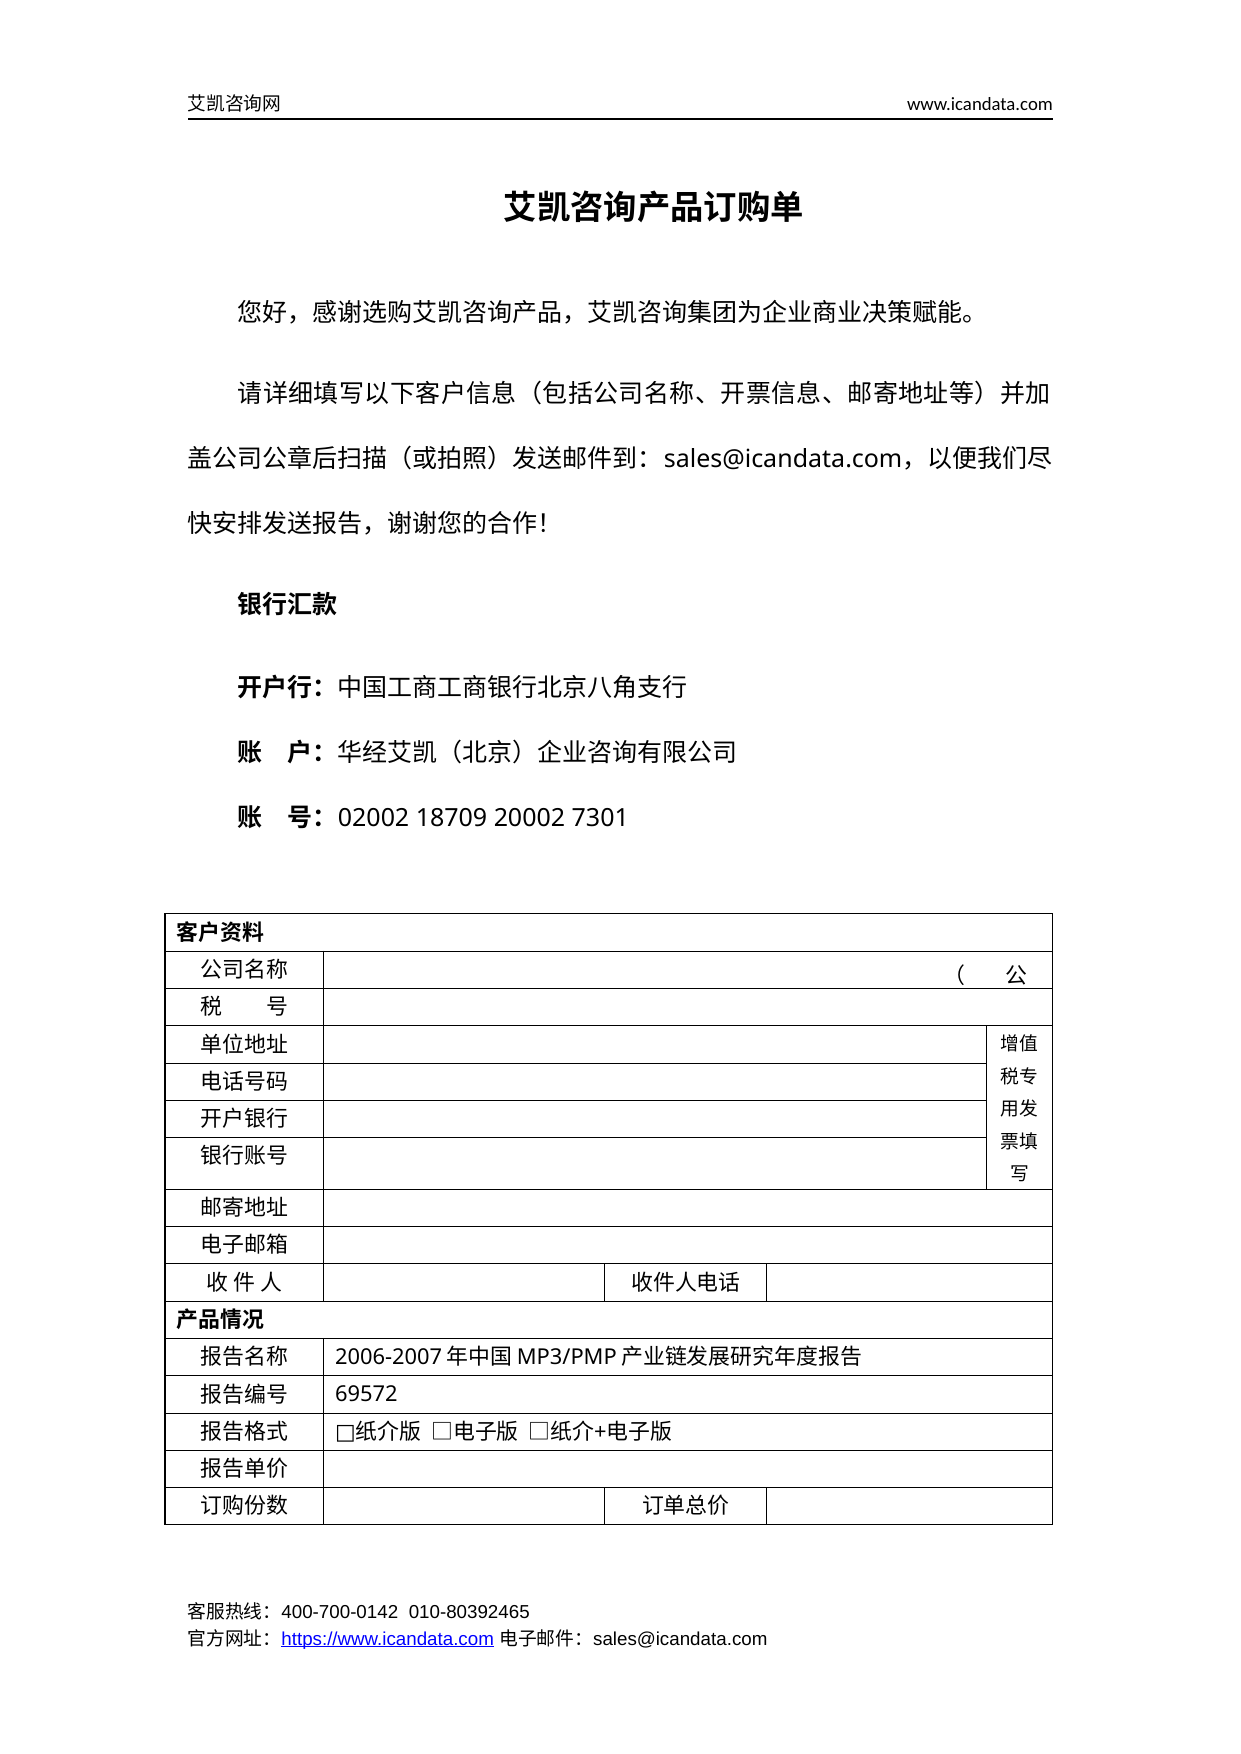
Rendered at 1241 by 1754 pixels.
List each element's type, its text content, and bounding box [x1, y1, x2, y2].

table_cell [324, 1264, 604, 1301]
table_cell [324, 1488, 604, 1524]
table_cell 报告单价 [166, 1451, 323, 1487]
text 开户行：中国工商工商银行北京八角支行 [187, 653, 1053, 718]
table_cell 报告编号 [166, 1376, 323, 1412]
table_cell □纸介版 □电子版 □纸介+电子版 [324, 1414, 1052, 1450]
table_cell [324, 989, 1052, 1025]
text 您好，感谢选购艾凯咨询产品，艾凯咨询集团为企业商业决策赋能。 [187, 278, 1053, 343]
table_header 客户资料 [166, 914, 1052, 951]
table_cell 69572 [324, 1376, 1052, 1412]
text 艾凯咨询产品订购单 [187, 172, 1053, 237]
table_cell 增值税专用发票填写 [987, 1026, 1052, 1189]
table_cell [324, 1138, 986, 1189]
table_cell [324, 1451, 1052, 1487]
table_cell [767, 1488, 1052, 1524]
table_cell 报告名称 [166, 1339, 323, 1375]
table_cell 订购份数 [166, 1488, 323, 1524]
table_cell 税 号 [166, 989, 323, 1025]
table_cell 电子邮箱 [166, 1227, 323, 1263]
table_cell 单位地址 [166, 1026, 323, 1062]
table_cell [324, 1101, 986, 1137]
table_cell 2006-2007年中国MP3/PMP产业链发展研究年度报告 [324, 1339, 1052, 1375]
table_cell 报告格式 [166, 1414, 323, 1450]
table_cell [324, 1064, 986, 1100]
text 银行汇款 [187, 570, 1053, 635]
text 账 户：华经艾凯（北京）企业咨询有限公司 [187, 718, 1053, 783]
table_cell 订单总价 [605, 1488, 766, 1524]
table_cell [324, 1227, 1052, 1263]
table_cell 电话号码 [166, 1064, 323, 1100]
table_cell [767, 1264, 1052, 1301]
table_cell 银行账号 [166, 1138, 323, 1189]
table_cell 开户银行 [166, 1101, 323, 1137]
text 账 号：02002 18709 20002 7301 [187, 783, 1053, 848]
table_cell 邮寄地址 [166, 1190, 323, 1226]
table_cell 公司名称 [166, 952, 323, 988]
text 请详细填写以下客户信息（包括公司名称、开票信息、邮寄地址等）并加盖公司公章后扫描（或拍照）发送邮件到：sales@icandata.com，以便我们尽快安排发送报告，谢谢您的合作！ [187, 359, 1053, 554]
table_cell 产品情况 [166, 1302, 1052, 1338]
table_cell 收件人电话 [605, 1264, 766, 1301]
table_cell [324, 1190, 1052, 1226]
table_cell [324, 952, 1052, 988]
table_cell [324, 1026, 986, 1062]
table_cell 收 件 人 [166, 1264, 323, 1301]
